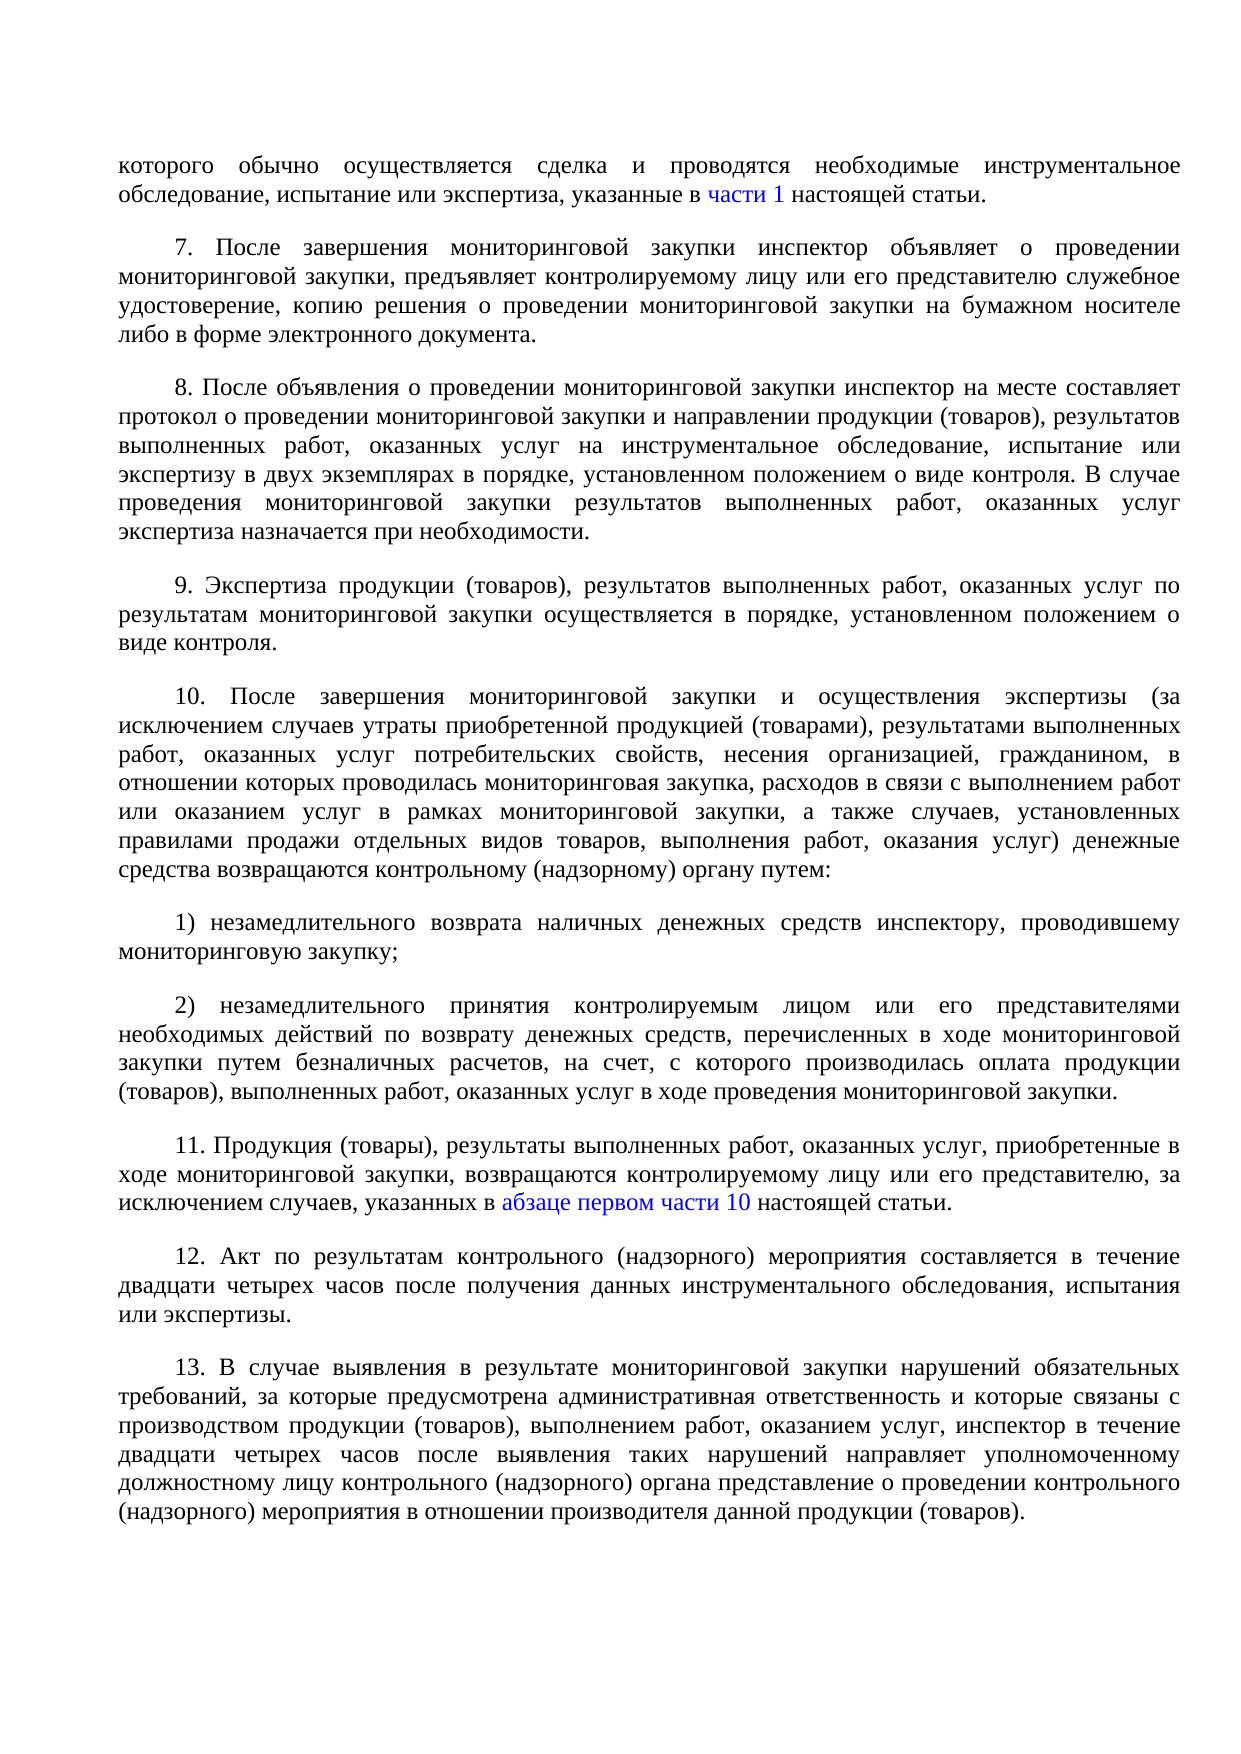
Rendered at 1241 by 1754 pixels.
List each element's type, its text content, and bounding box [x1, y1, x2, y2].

text 10. После завершения мониторинговой закупки и осуществления экспертизы (за исключением случаев утраты приобретенной продукцией (товарами), результатами выполненных работ, оказанных услуг потребительских свойств, несения организацией, гражданином, в отношении которых проводилась мониторинговая закупка, расходов в связи с выполнением работ или оказанием услуг в рамках мониторинговой закупки, а также случаев, установленных правилами продажи отдельных видов товаров, выполнения работ, оказания услуг) денежные средства возвращаются контрольному (надзорному) органу путем: [118, 681, 1181, 882]
text 1) незамедлительного возврата наличных денежных средств инспектору, проводившему мониторинговую закупку; [118, 907, 1181, 965]
text 2) незамедлительного принятия контролируемым лицом или его представителями необходимых действий по возврату денежных средств, перечисленных в ходе мониторинговой закупки путем безналичных расчетов, на счет, с которого производилась оплата продукции (товаров), выполненных работ, оказанных услуг в ходе проведения мониторинговой закупки. [118, 990, 1181, 1105]
text 11. Продукция (товары), результаты выполненных работ, оказанных услуг, приобретенные в ходе мониторинговой закупки, возвращаются контролируемому лицу или его представителю, за исключением случаев, указанных в абзаце первом части 10 настоящей статьи. [118, 1130, 1181, 1216]
text 7. После завершения мониторинговой закупки инспектор объявляет о проведении мониторинговой закупки, предъявляет контролируемому лицу или его представителю служебное удостоверение, копию решения о проведении мониторинговой закупки на бумажном носителе либо в форме электронного документа. [118, 232, 1181, 347]
text 8. После объявления о проведении мониторинговой закупки инспектор на месте составляет протокол о проведении мониторинговой закупки и направлении продукции (товаров), результатов выполненных работ, оказанных услуг на инструментальное обследование, испытание или экспертизу в двух экземплярах в порядке, установленном положением о виде контроля. В случае проведения мониторинговой закупки результатов выполненных работ, оказанных услуг экспертиза назначается при необходимости. [118, 372, 1181, 545]
text 9. Экспертиза продукции (товаров), результатов выполненных работ, оказанных услуг по результатам мониторинговой закупки осуществляется в порядке, установленном положением о виде контроля. [118, 570, 1181, 656]
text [118, 150, 1181, 207]
text 13. В случае выявления в результате мониторинговой закупки нарушений обязательных требований, за которые предусмотрена административная ответственность и которые связаны с производством продукции (товаров), выполнением работ, оказанием услуг, инспектор в течение двадцати четырех часов после выявления таких нарушений направляет уполномоченному должностному лицу контрольного (надзорного) органа представление о проведении контрольного (надзорного) мероприятия в отношении производителя данной продукции (товаров). [118, 1352, 1181, 1525]
text 12. Акт по результатам контрольного (надзорного) мероприятия составляется в течение двадцати четырех часов после получения данных инструментального обследования, испытания или экспертизы. [118, 1241, 1181, 1327]
